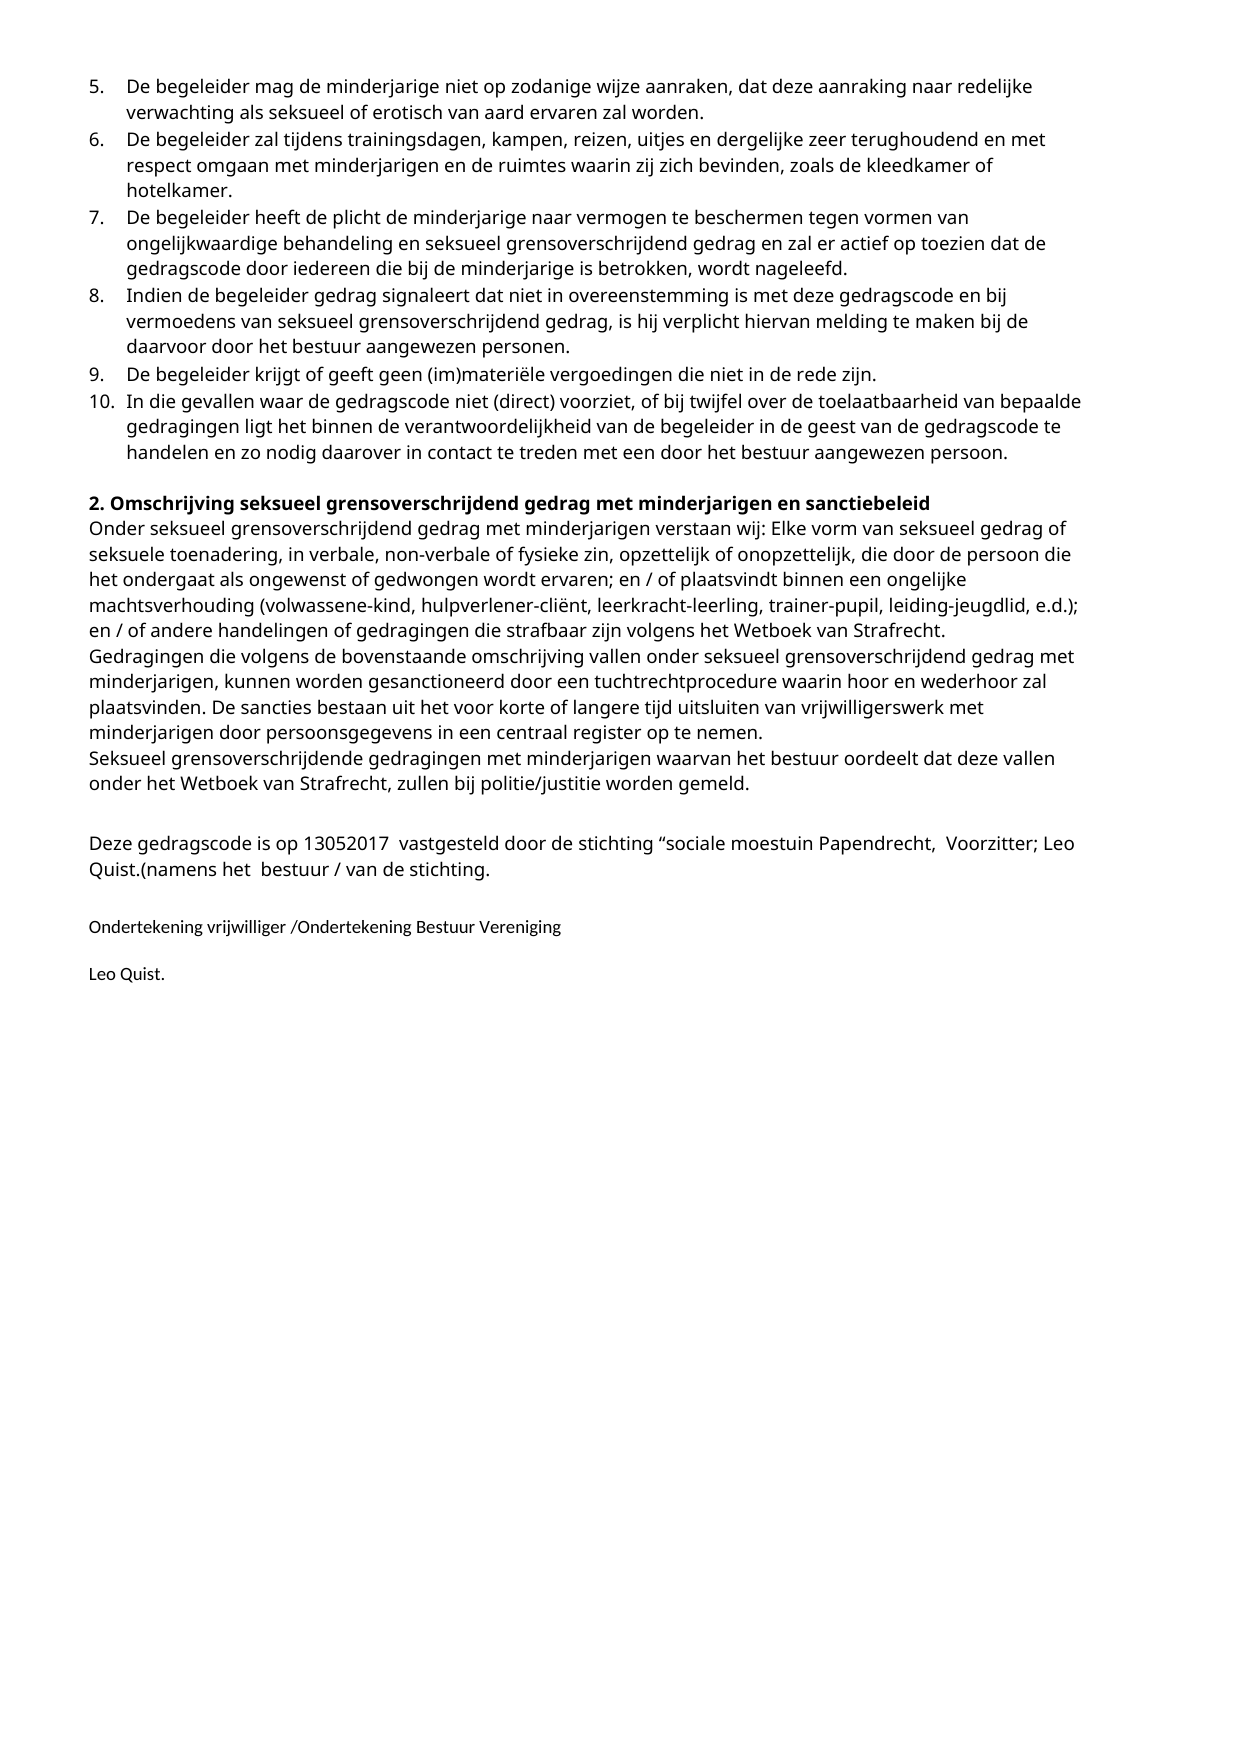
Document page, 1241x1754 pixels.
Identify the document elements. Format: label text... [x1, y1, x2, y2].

list De begeleider mag de minderjarige niet op zodanige wijze aanraken, dat deze aanraking naar redelijke verwachting als seksueel of erotisch van aard ervaren zal worden. [89, 74, 1093, 125]
text Onder seksueel grensoverschrijdend gedrag met minderjarigen verstaan wij: Elke vorm van seksueel gedrag of seksuele toenadering, in verbale, non-verbale of fysieke zin, opzettelijk of onopzettelijk, die door de persoon die het ondergaat als ongewenst of gedwongen wordt ervaren; en / of plaatsvindt binnen een ongelijke machtsverhouding (volwassene-kind, hulpverlener-cliënt, leerkracht-leerling, trainer-pupil, leiding-jeugdlid, e.d.); en / of andere handelingen of gedragingen die strafbaar zijn volgens het Wetboek van Strafrecht. [89, 516, 1093, 643]
list De begeleider krijgt of geeft geen (im)materiële vergoedingen die niet in de rede zijn. [89, 361, 1093, 386]
text 2. Omschrijving seksueel grensoverschrijdend gedrag met minderjarigen en sanctiebeleid [89, 490, 1093, 516]
text Deze gedragscode is op 13052017 vastgesteld door de stichting “sociale moestuin Papendrecht, Voorzitter; Leo Quist.(namens het bestuur / van de stichting. [89, 830, 1093, 881]
list Indien de begeleider gedrag signaleert dat niet in overeenstemming is met deze gedragscode en bij vermoedens van seksueel grensoverschrijdend gedrag, is hij verplicht hiervan melding te maken bij de daarvoor door het bestuur aangewezen personen. [89, 283, 1093, 359]
text Gedragingen die volgens de bovenstaande omschrijving vallen onder seksueel grensoverschrijdend gedrag met minderjarigen, kunnen worden gesanctioneerd door een tuchtrechtprocedure waarin hoor en wederhoor zal plaatsvinden. De sancties bestaan uit het voor korte of langere tijd uitsluiten van vrijwilligerswerk met minderjarigen door persoonsgegevens in een centraal register op te nemen. [89, 643, 1093, 745]
text Seksueel grensoverschrijdende gedragingen met minderjarigen waarvan het bestuur oordeelt dat deze vallen onder het Wetboek van Strafrecht, zullen bij politie/justitie worden gemeld. [89, 745, 1093, 796]
list De begeleider heeft de plicht de minderjarige naar vermogen te beschermen tegen vormen van ongelijkwaardige behandeling en seksueel grensoverschrijdend gedrag en zal er actief op toezien dat de gedragscode door iedereen die bij de minderjarige is betrokken, wordt nageleefd. [89, 204, 1093, 281]
text Ondertekening vrijwilliger /Ondertekening Bestuur Vereniging [89, 915, 1093, 938]
list De begeleider zal tijdens trainingsdagen, kampen, reizen, uitjes en dergelijke zeer terughoudend en met respect omgaan met minderjarigen en de ruimtes waarin zij zich bevinden, zoals de kleedkamer of hotelkamer. [89, 126, 1093, 203]
list In die gevallen waar de gedragscode niet (direct) voorziet, of bij twijfel over de toelaatbaarheid van bepaalde gedragingen ligt het binnen de verantwoordelijkheid van de begeleider in de geest van de gedragscode te handelen en zo nodig daarover in contact te treden met een door het bestuur aangewezen persoon. [89, 388, 1093, 464]
text Leo Quist. [89, 963, 1093, 986]
